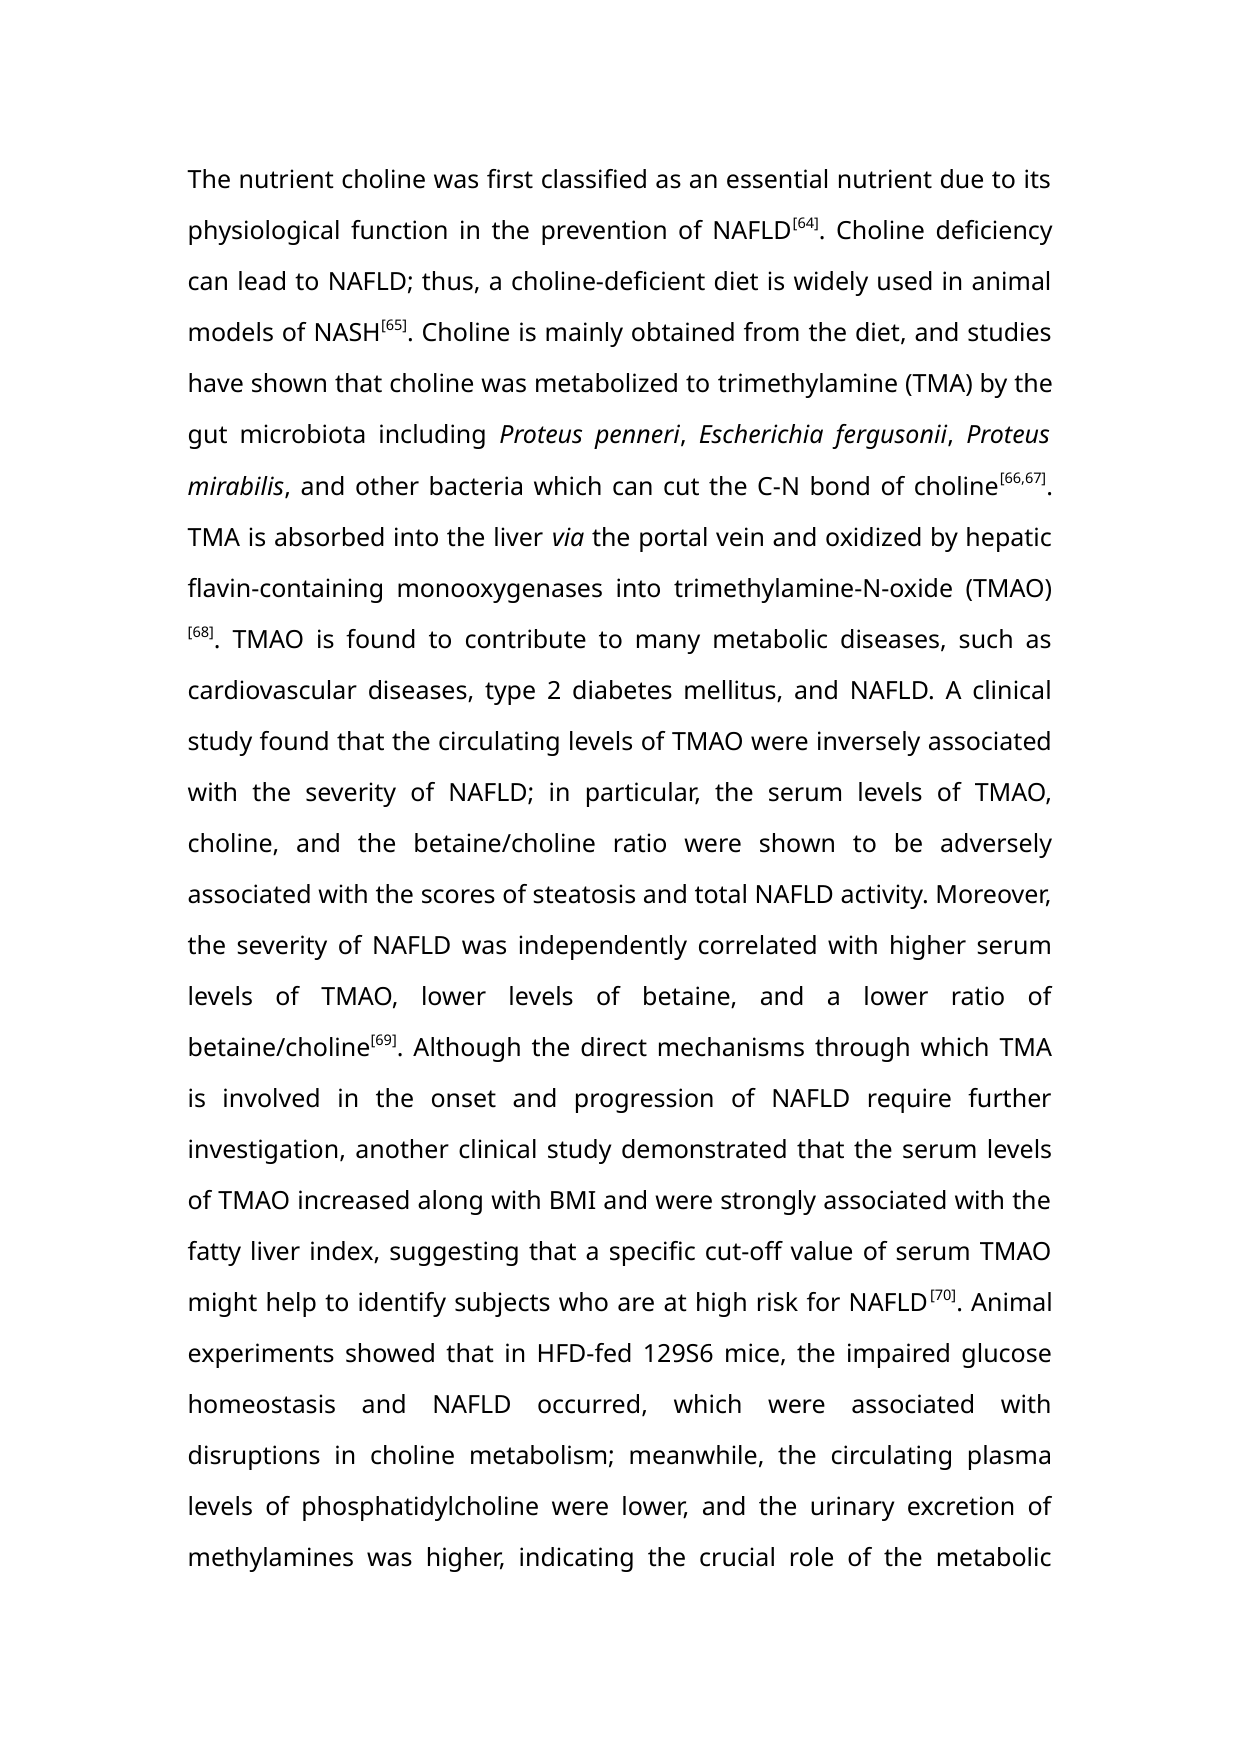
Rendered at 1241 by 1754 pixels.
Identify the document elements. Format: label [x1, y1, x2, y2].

text [187, 162, 1053, 1574]
